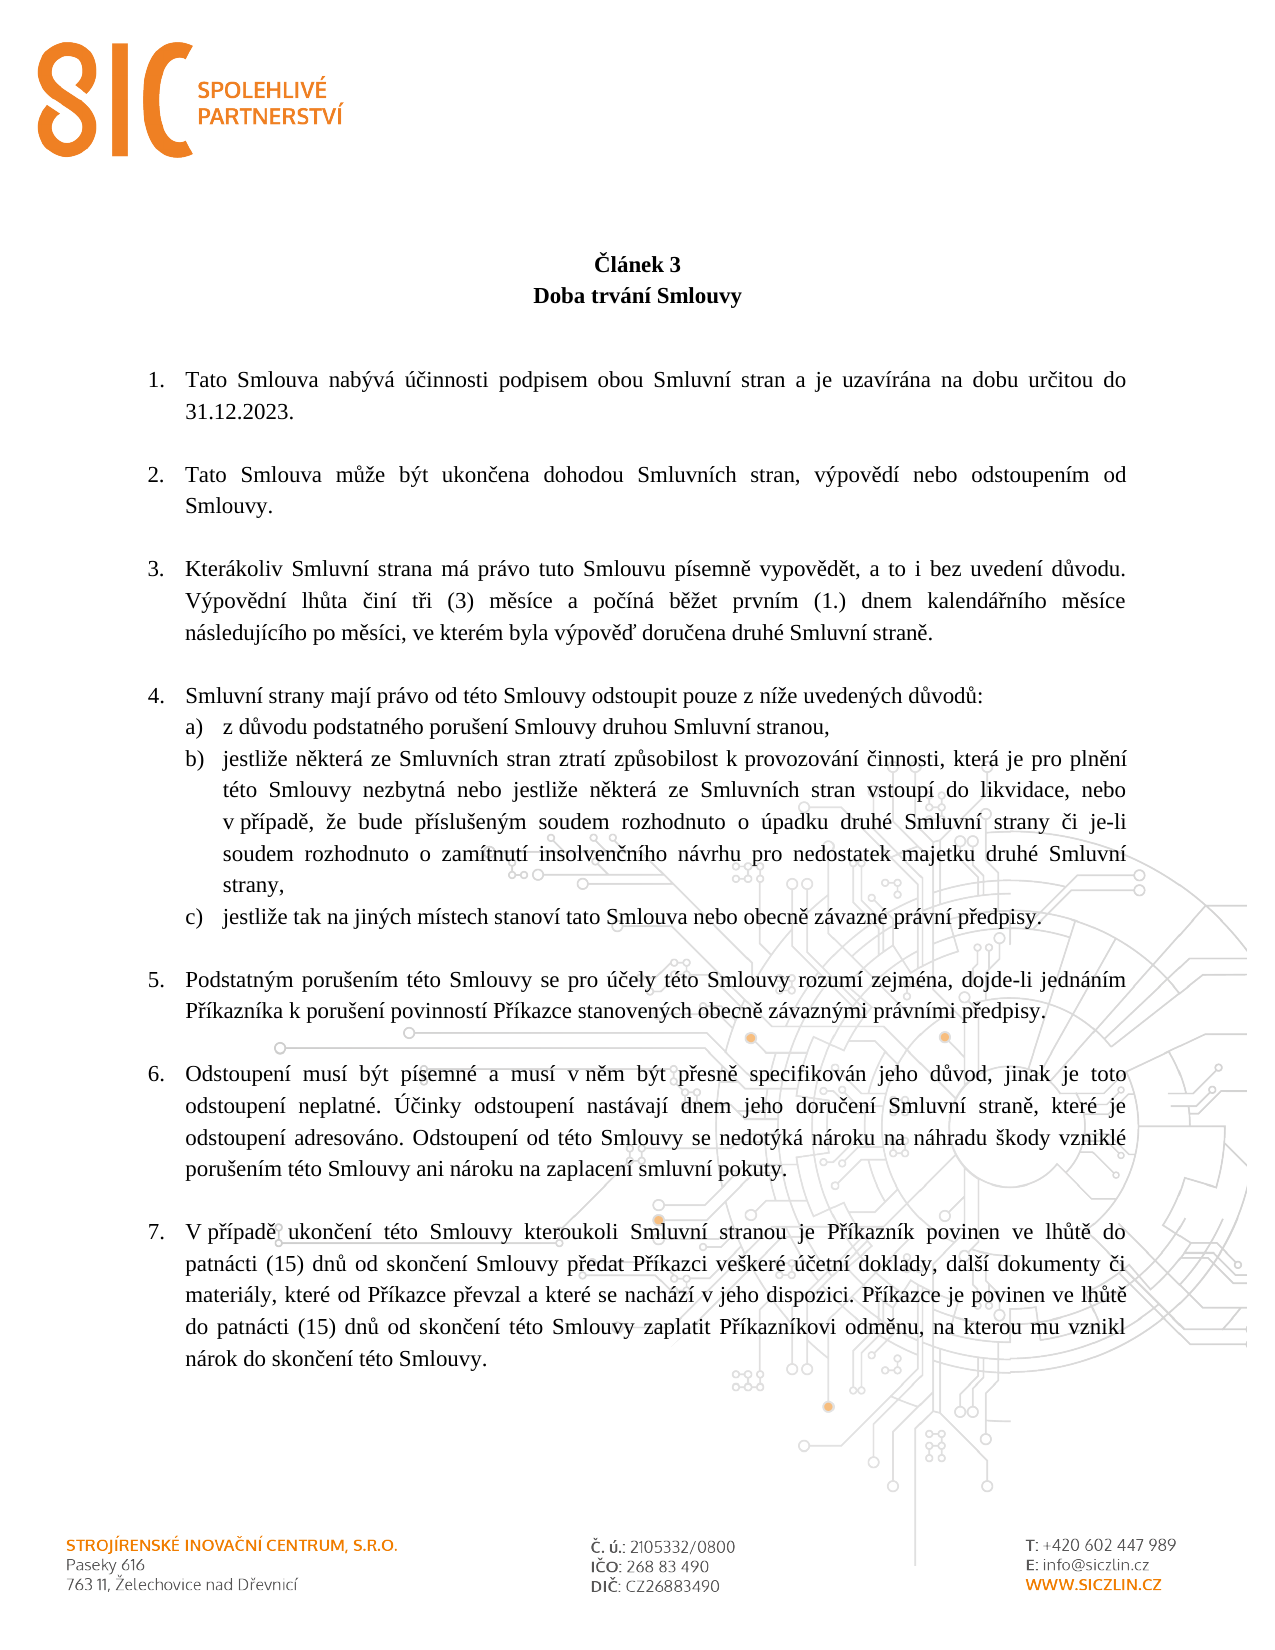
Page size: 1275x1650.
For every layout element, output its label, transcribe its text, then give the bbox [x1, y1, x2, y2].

list Tato Smlouva nabývá účinnosti podpisem obou Smluvní stran a je uzavírána na dobu určitou do 31.12.2023. [148, 366, 1127, 424]
list jestliže některá ze Smluvních stran ztratí způsobilost k provozování činnosti, která je pro plnění této Smlouvy nezbytná nebo jestliže některá ze Smluvních stran vstoupí do likvidace, nebo v případě, že bude příslušeným soudem rozhodnuto o úpadku druhé Smluvní strany či je-li soudem rozhodnuto o zamítnutí insolvenčního návrhu pro nedostatek majetku druhé Smluvní strany, [185, 745, 1128, 897]
list Odstoupení musí být písemné a musí v něm být přesně specifikován jeho důvod, jinak je toto odstoupení neplatné. Účinky odstoupení nastávají dnem jeho doručení Smluvní straně, které je odstoupení adresováno. Odstoupení od této Smlouvy se nedotýká nároku na náhradu škody vzniklé porušením této Smlouvy ani nároku na zaplacení smluvní pokuty. [148, 1061, 1127, 1182]
text Článek 3 [148, 251, 1127, 277]
list z důvodu podstatného porušení Smlouvy druhou Smluvní stranou, [185, 713, 1128, 740]
text Doba trvání Smlouvy [148, 282, 1127, 308]
list V případě ukončení této Smlouvy kteroukoli Smluvní stranou je Příkazník povinen ve lhůtě do patnácti (15) dnů od skončení Smlouvy předat Příkazci veškeré účetní doklady, další dokumenty či materiály, které od Příkazce převzal a které se nachází v jeho dispozici. Příkazce je povinen ve lhůtě do patnácti (15) dnů od skončení této Smlouvy zaplatit Příkazníkovi odměnu, na kterou mu vznikl nárok do skončení této Smlouvy. [148, 1218, 1127, 1371]
list jestliže tak na jiných místech stanoví tato Smlouva nebo obecně závazné právní předpisy. [185, 903, 1128, 929]
list Podstatným porušením této Smlouvy se pro účely této Smlouvy rozumí zejména, dojde-li jednáním Příkazníka k porušení povinností Příkazce stanovených obecně závaznými právními předpisy. [148, 966, 1127, 1024]
list Kterákoliv Smluvní strana má právo tuto Smlouvu písemně vypovědět, a to i bez uvedení důvodu. Výpovědní lhůta činí tři (3) měsíce a počíná běžet prvním (1.) dnem kalendářního měsíce následujícího po měsíci, ve kterém byla výpověď doručena druhé Smluvní straně. [147, 556, 1127, 645]
picture [21, 26, 368, 174]
picture [0, 721, 1247, 1644]
list Tato Smlouva může být ukončena dohodou Smluvních stran, výpovědí nebo odstoupením od Smlouvy. [147, 461, 1127, 519]
list Smluvní strany mají právo od této Smlouvy odstoupit pouze z níže uvedených důvodů: [148, 682, 1127, 708]
